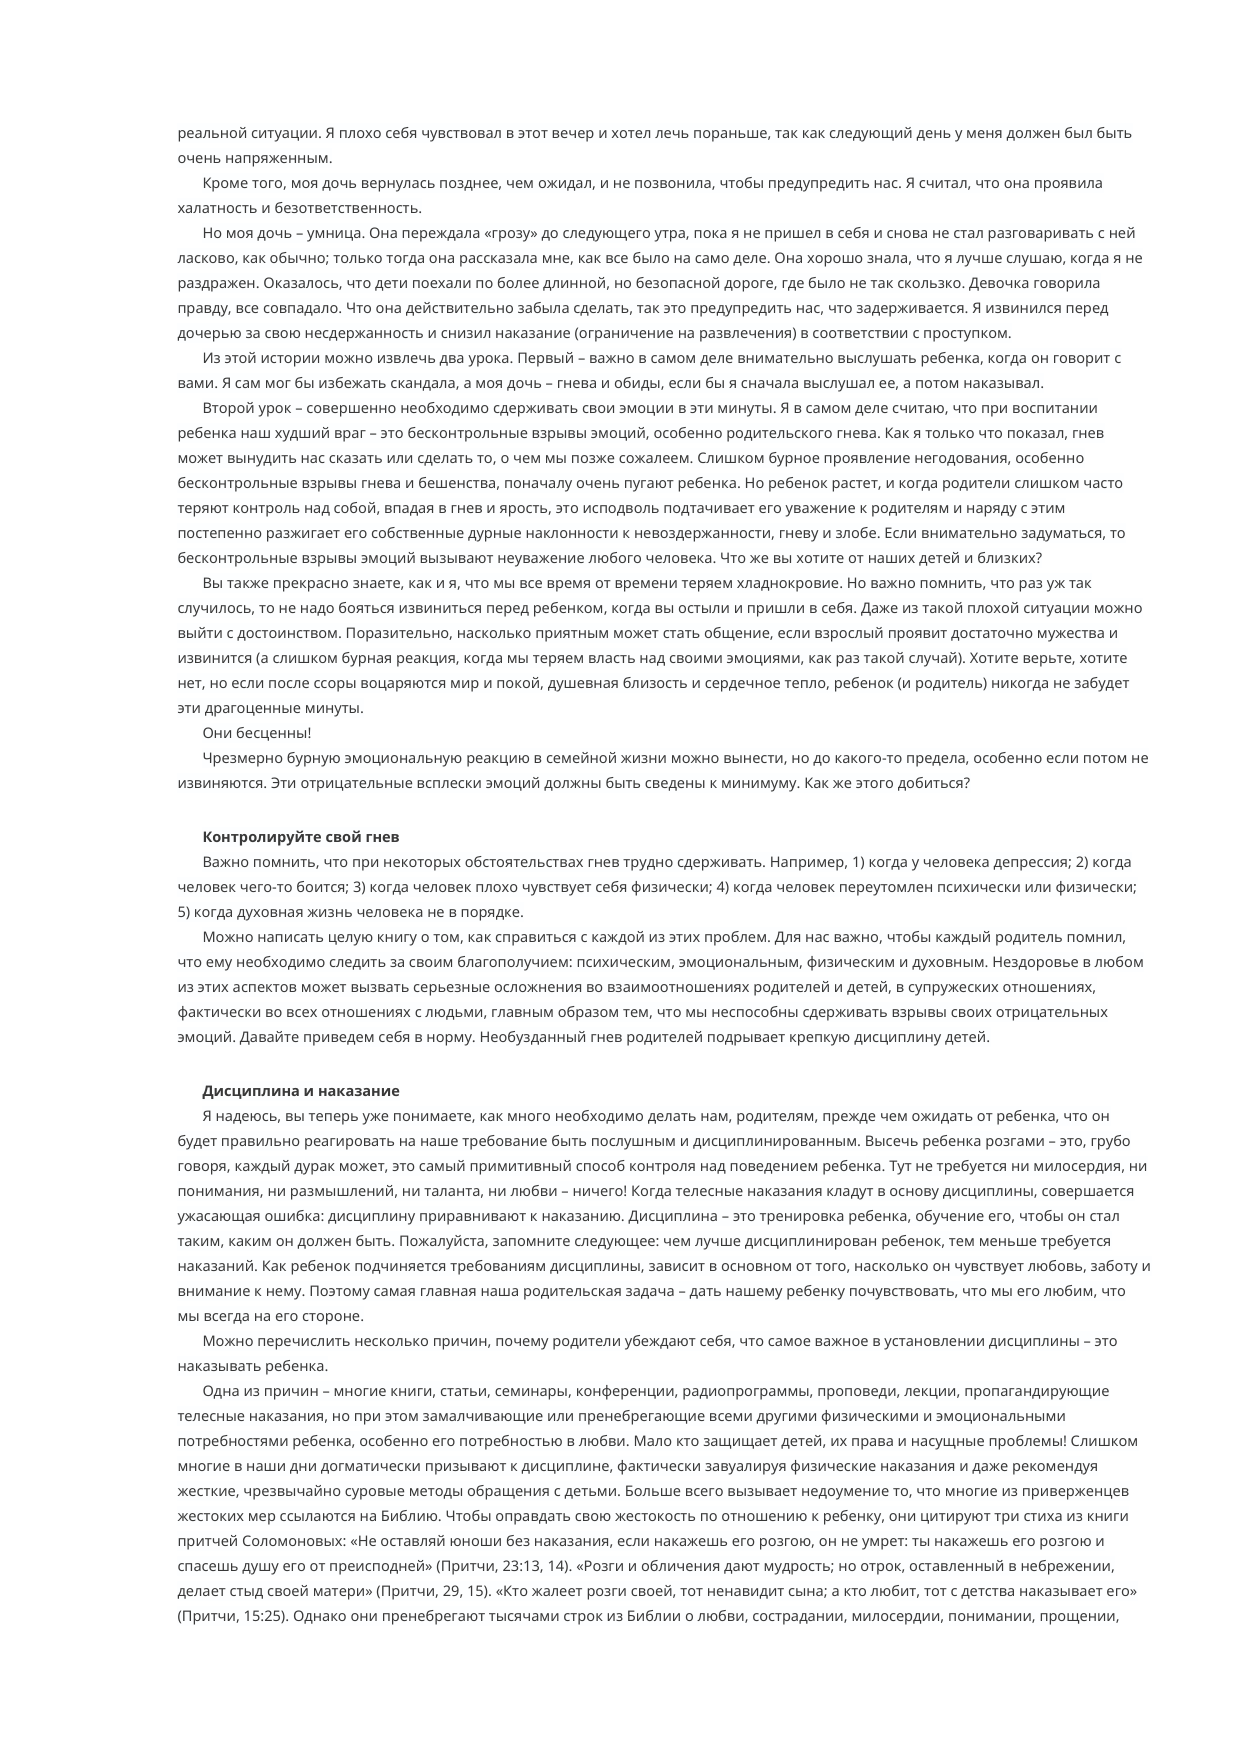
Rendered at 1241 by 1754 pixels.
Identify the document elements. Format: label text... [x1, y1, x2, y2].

text Важно помнить, что при некоторых обстоятельствах гнев трудно сдерживать. Например, 1) когда у человека депрессия; 2) когда человек чего-то боится; 3) когда человек плохо чувствует себя физически; 4) когда человек переутомлен психически или физически; 5) когда духовная жизнь человека не в порядке. [177, 847, 1152, 922]
text Контролируйте свой гнев [177, 822, 1152, 847]
text Можно перечислить несколько причин, почему родители убеждают себя, что самое важное в установлении дисциплины – это наказывать ребенка. [177, 1326, 1152, 1376]
text Из этой истории можно извлечь два урока. Первый – важно в самом деле внимательно выслушать ребенка, когда он говорит с вами. Я сам мог бы избежать скандала, а моя дочь – гнева и обиды, если бы я сначала выслушал ее, а потом наказывал. [177, 343, 1152, 393]
text Но моя дочь – умница. Она переждала «грозу» до следующего утра, пока я не пришел в себя и снова не стал разговаривать с ней ласково, как обычно; только тогда она рассказала мне, как все было на само деле. Она хорошо знала, что я лучше слушаю, когда я не раздражен. Оказалось, что дети поехали по более длинной, но безопасной дороге, где было не так скользко. Девочка говорила правду, все совпадало. Что она действительно забыла сделать, так это предупредить нас, что задерживается. Я извинился перед дочерью за свою несдержанность и снизил наказание (ограничение на развлечения) в соответствии с проступком. [177, 218, 1152, 343]
text Второй урок – совершенно необходимо сдерживать свои эмоции в эти минуты. Я в самом деле считаю, что при воспитании ребенка наш худший враг – это бесконтрольные взрывы эмоций, особенно родительского гнева. Как я только что показал, гнев может вынудить нас сказать или сделать то, о чем мы позже сожалеем. Слишком бурное проявление негодования, особенно бесконтрольные взрывы гнева и бешенства, поначалу очень пугают ребенка. Но ребенок растет, и когда родители слишком часто теряют контроль над собой, впадая в гнев и ярость, это исподволь подтачивает его уважение к родителям и наряду с этим постепенно разжигает его собственные дурные наклонности к невоздержанности, гневу и злобе. Если внимательно задуматься, то бесконтрольные взрывы эмоций вызывают неуважение любого человека. Что же вы хотите от наших детей и близких? [177, 393, 1152, 568]
text Вы также прекрасно знаете, как и я, что мы все время от времени теряем хладнокровие. Но важно помнить, что раз уж так случилось, то не надо бояться извиниться перед ребенком, когда вы остыли и пришли в себя. Даже из такой плохой ситуации можно выйти с достоинством. Поразительно, насколько приятным может стать общение, если взрослый проявит достаточно мужества и извинится (а слишком бурная реакция, когда мы теряем власть над своими эмоциями, как раз такой случай). Хотите верьте, хотите нет, но если после ссоры воцаряются мир и покой, душевная близость и сердечное тепло, ребенок (и родитель) никогда не забудет эти драгоценные минуты. [177, 568, 1152, 718]
text Дисциплина и наказание [177, 1076, 1152, 1101]
text Можно написать целую книгу о том, как справиться с каждой из этих проблем. Для нас важно, чтобы каждый родитель помнил, что ему необходимо следить за своим благополучием: психическим, эмоциональным, физическим и духовным. Нездоровье в любом из этих аспектов может вызвать серьезные осложнения во взаимоотношениях родителей и детей, в супружеских отношениях, фактически во всех отношениях с людьми, главным образом тем, что мы неспособны сдерживать взрывы своих отрицательных эмоций. Давайте приведем себя в норму. Необузданный гнев родителей подрывает крепкую дисциплину детей. [177, 922, 1152, 1047]
text Я надеюсь, вы теперь уже понимаете, как много необходимо делать нам, родителям, прежде чем ожидать от ребенка, что он будет правильно реагировать на наше требование быть послушным и дисциплинированным. Высечь ребенка розгами – это, грубо говоря, каждый дурак может, это самый примитивный способ контроля над поведением ребенка. Тут не требуется ни милосердия, ни понимания, ни размышлений, ни таланта, ни любви – ничего! Когда телесные наказания кладут в основу дисциплины, совершается ужасающая ошибка: дисциплину приравнивают к наказанию. Дисциплина – это тренировка ребенка, обучение его, чтобы он стал таким, каким он должен быть. Пожалуйста, запомните следующее: чем лучше дисциплинирован ребенок, тем меньше требуется наказаний. Как ребенок подчиняется требованиям дисциплины, зависит в основном от того, насколько он чувствует любовь, заботу и внимание к нему. Поэтому самая главная наша родительская задача – дать нашему ребенку почувствовать, что мы его любим, что мы всегда на его стороне. [177, 1101, 1152, 1256]
text Они бесценны! [177, 718, 1152, 743]
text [177, 118, 1152, 168]
text Кроме того, моя дочь вернулась позднее, чем ожидал, и не позвонила, чтобы предупредить нас. Я считал, что она проявила халатность и безответственность. [177, 168, 1152, 218]
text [177, 1376, 1152, 1626]
text Чрезмерно бурную эмоциональную реакцию в семейной жизни можно вынести, но до какого-то предела, особенно если потом не извиняются. Эти отрицательные всплески эмоций должны быть сведены к минимуму. Как же этого добиться? [177, 743, 1152, 793]
